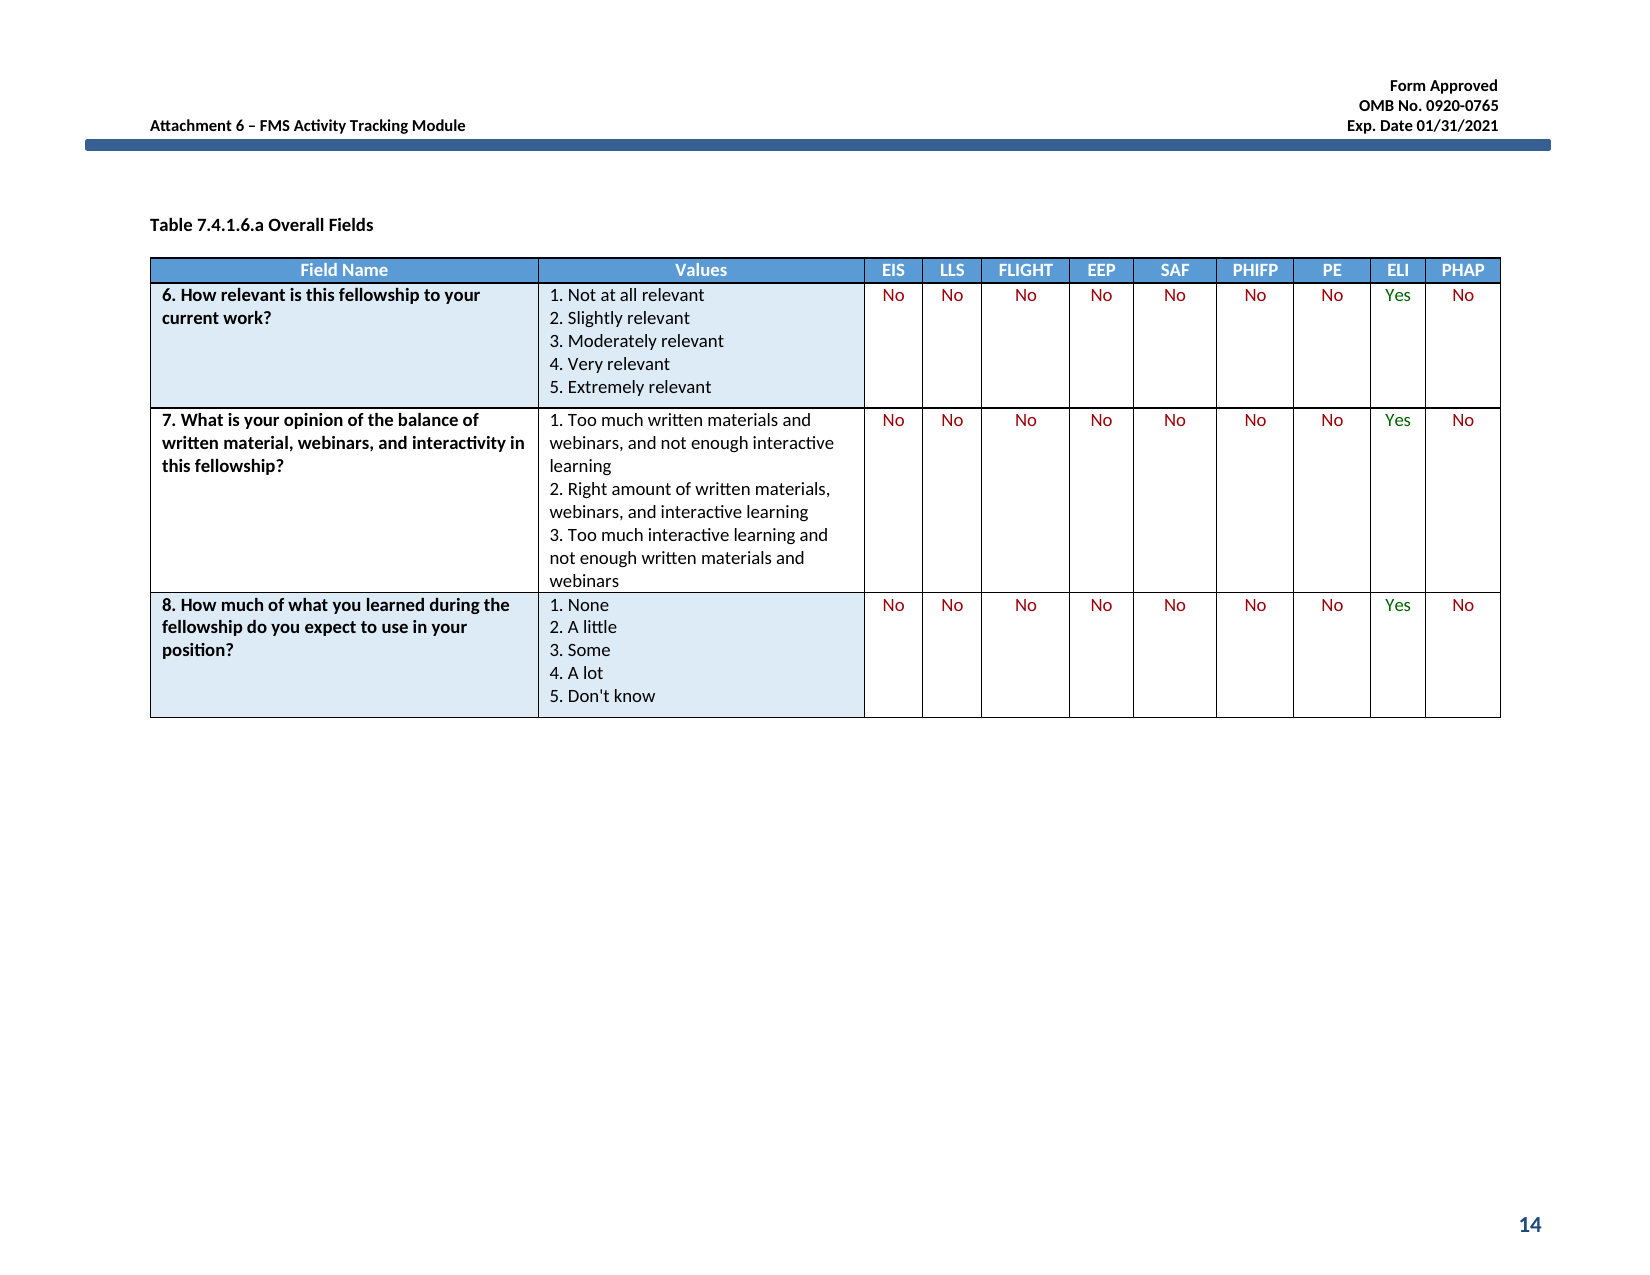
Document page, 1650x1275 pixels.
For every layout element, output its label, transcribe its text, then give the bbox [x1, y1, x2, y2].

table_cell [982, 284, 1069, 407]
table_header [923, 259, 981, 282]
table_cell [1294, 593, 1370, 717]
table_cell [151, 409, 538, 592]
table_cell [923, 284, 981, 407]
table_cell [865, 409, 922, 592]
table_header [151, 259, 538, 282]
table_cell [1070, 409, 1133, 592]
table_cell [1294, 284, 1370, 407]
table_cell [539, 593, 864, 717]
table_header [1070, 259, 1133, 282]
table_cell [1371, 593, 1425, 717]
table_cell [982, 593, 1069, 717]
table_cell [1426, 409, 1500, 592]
text Table 7.4.1.6.a Overall Fields [150, 214, 1500, 237]
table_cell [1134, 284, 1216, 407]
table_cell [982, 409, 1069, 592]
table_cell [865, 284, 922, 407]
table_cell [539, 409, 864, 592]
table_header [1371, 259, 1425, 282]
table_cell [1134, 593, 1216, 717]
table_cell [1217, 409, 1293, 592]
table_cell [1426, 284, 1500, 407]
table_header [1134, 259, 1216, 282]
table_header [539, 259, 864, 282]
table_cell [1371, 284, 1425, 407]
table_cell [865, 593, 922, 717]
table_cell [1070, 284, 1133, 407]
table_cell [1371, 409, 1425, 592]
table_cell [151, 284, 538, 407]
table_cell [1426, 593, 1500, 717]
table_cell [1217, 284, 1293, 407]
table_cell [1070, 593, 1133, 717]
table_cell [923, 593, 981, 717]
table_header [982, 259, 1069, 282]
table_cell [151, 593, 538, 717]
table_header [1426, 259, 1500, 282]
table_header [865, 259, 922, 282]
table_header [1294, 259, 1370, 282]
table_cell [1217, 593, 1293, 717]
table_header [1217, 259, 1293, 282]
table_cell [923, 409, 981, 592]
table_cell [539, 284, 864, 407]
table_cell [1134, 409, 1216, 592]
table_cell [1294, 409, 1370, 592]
